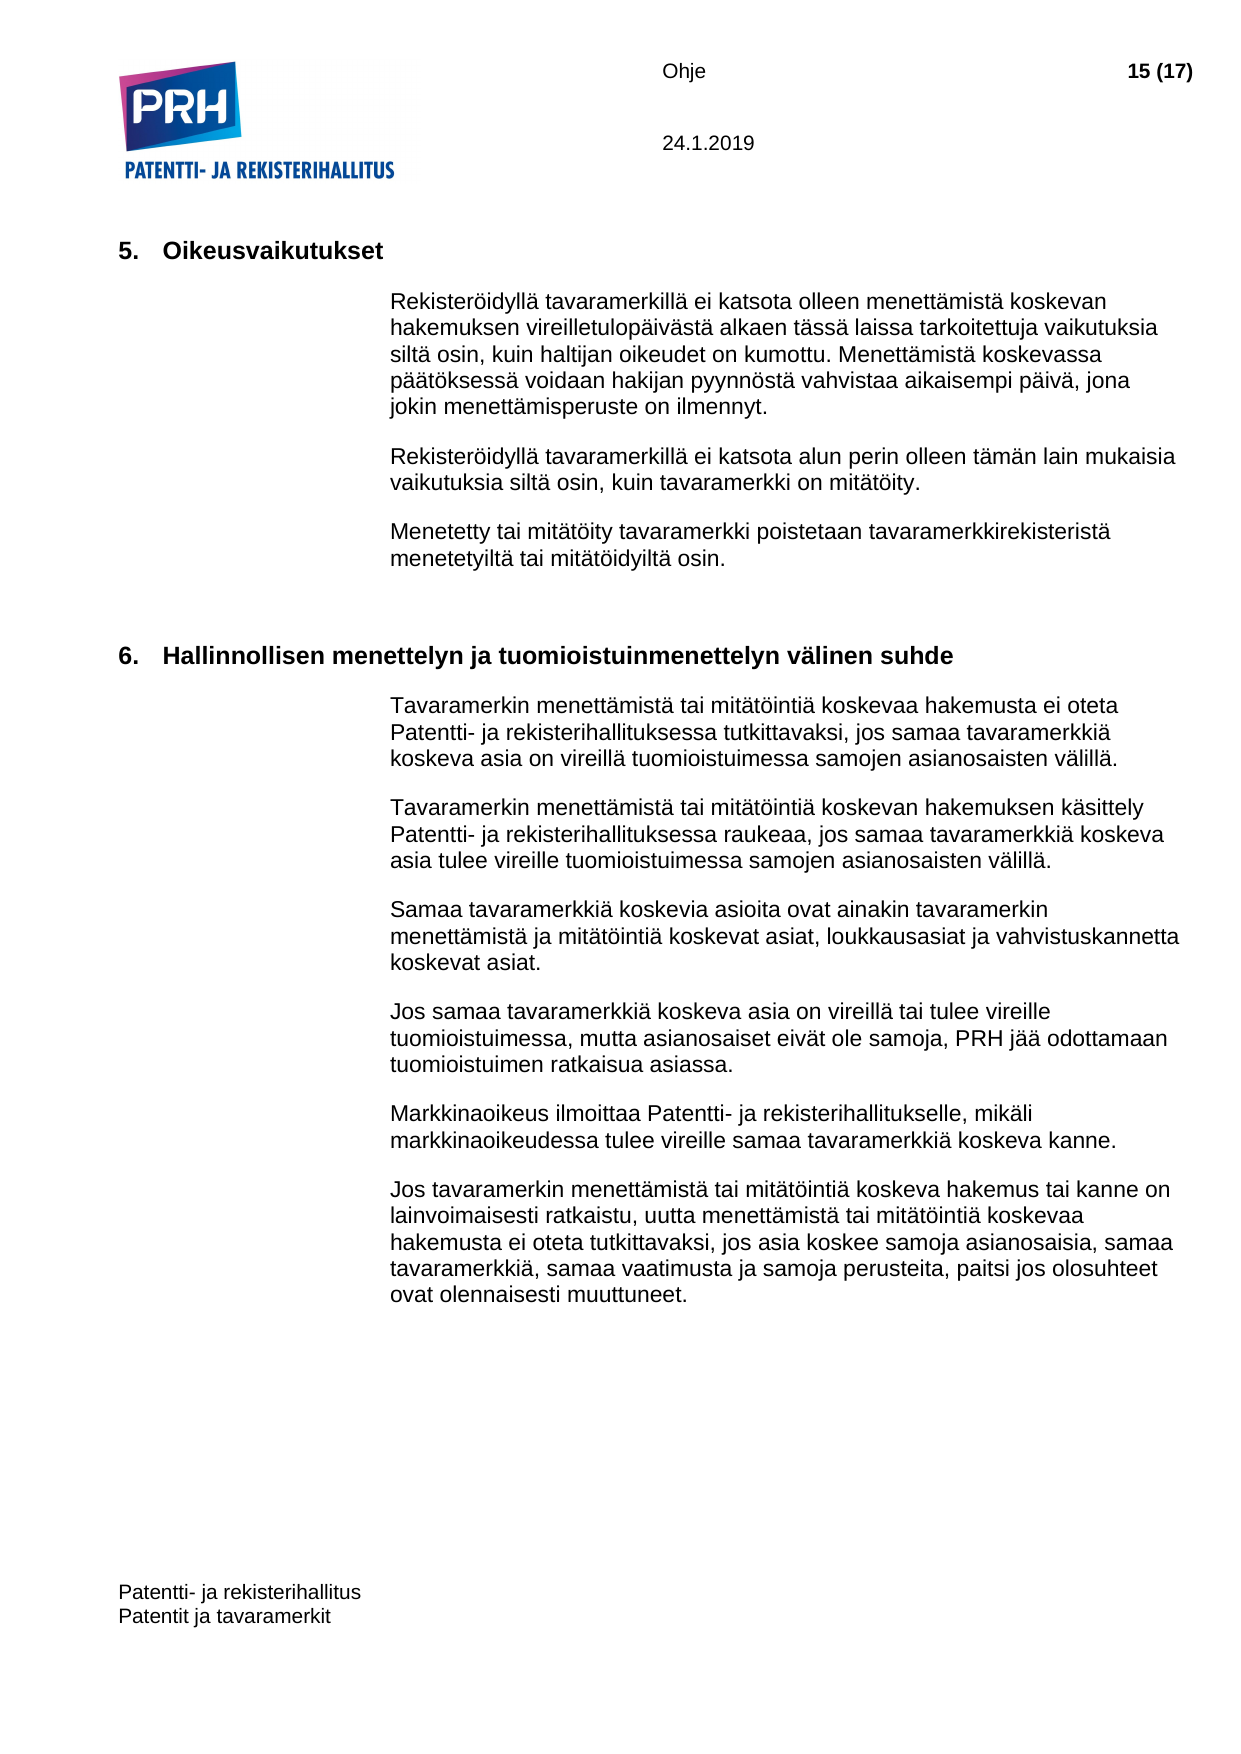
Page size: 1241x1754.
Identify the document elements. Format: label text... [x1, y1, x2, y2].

subtitle Tavaramerkin menettämistä tai mitätöintiä koskevaa hakemusta ei oteta Patentti- ja rekisterihallituksessa tutkittavaksi, jos samaa tavaramerkkiä koskeva asia on vireillä tuomioistuimessa samojen asianosaisten välillä. [390, 692, 1181, 771]
subtitle Jos tavaramerkin menettämistä tai mitätöintiä koskeva hakemus tai kanne on lainvoimaisesti ratkaistu, uutta menettämistä tai mitätöintiä koskevaa hakemusta ei oteta tutkittavaksi, jos asia koskee samoja asianosaisia, samaa tavaramerkkiä, samaa vaatimusta ja samoja perusteita, paitsi jos olosuhteet ovat olennaisesti muuttuneet. [390, 1176, 1181, 1308]
subtitle Tavaramerkin menettämistä tai mitätöintiä koskevan hakemuksen käsittely Patentti- ja rekisterihallituksessa raukeaa, jos samaa tavaramerkkiä koskeva asia tulee vireille tuomioistuimessa samojen asianosaisten välillä. [390, 794, 1181, 873]
subtitle Markkinaoikeus ilmoittaa Patentti- ja rekisterihallitukselle, mikäli markkinaoikeudessa tulee vireille samaa tavaramerkkiä koskeva kanne. [390, 1100, 1181, 1153]
subtitle Rekisteröidyllä tavaramerkillä ei katsota alun perin olleen tämän lain mukaisia vaikutuksia siltä osin, kuin tavaramerkki on mitätöity. [390, 443, 1181, 495]
text Jos samaa tavaramerkkiä koskeva asia on vireillä tai tulee vireille tuomioistuimessa, mutta asianosaiset eivät ole samoja, PRH jää odottamaan tuomioistuimen ratkaisua asiassa. [390, 998, 1181, 1077]
text Samaa tavaramerkkiä koskevia asioita ovat ainakin tavaramerkin menettämistä ja mitätöintiä koskevat asiat, loukkausasiat ja vahvistuskannetta koskevat asiat. [390, 896, 1181, 975]
subtitle Oikeusvaikutukset [118, 236, 1181, 265]
subtitle Rekisteröidyllä tavaramerkillä ei katsota olleen menettämistä koskevan hakemuksen vireilletulopäivästä alkaen tässä laissa tarkoitettuja vaikutuksia siltä osin, kuin haltijan oikeudet on kumottu. Menettämistä koskevassa päätöksessä voidaan hakijan pyynnöstä vahvistaa aikaisempi päivä, jona jokin menettämisperuste on ilmennyt. [390, 288, 1181, 420]
picture [118, 59, 422, 184]
subtitle Menetetty tai mitätöity tavaramerkki poistetaan tavaramerkkirekisteristä menetetyiltä tai mitätöidyiltä osin. [390, 518, 1181, 571]
subtitle Hallinnollisen menettelyn ja tuomioistuinmenettelyn välinen suhde [118, 641, 1181, 669]
